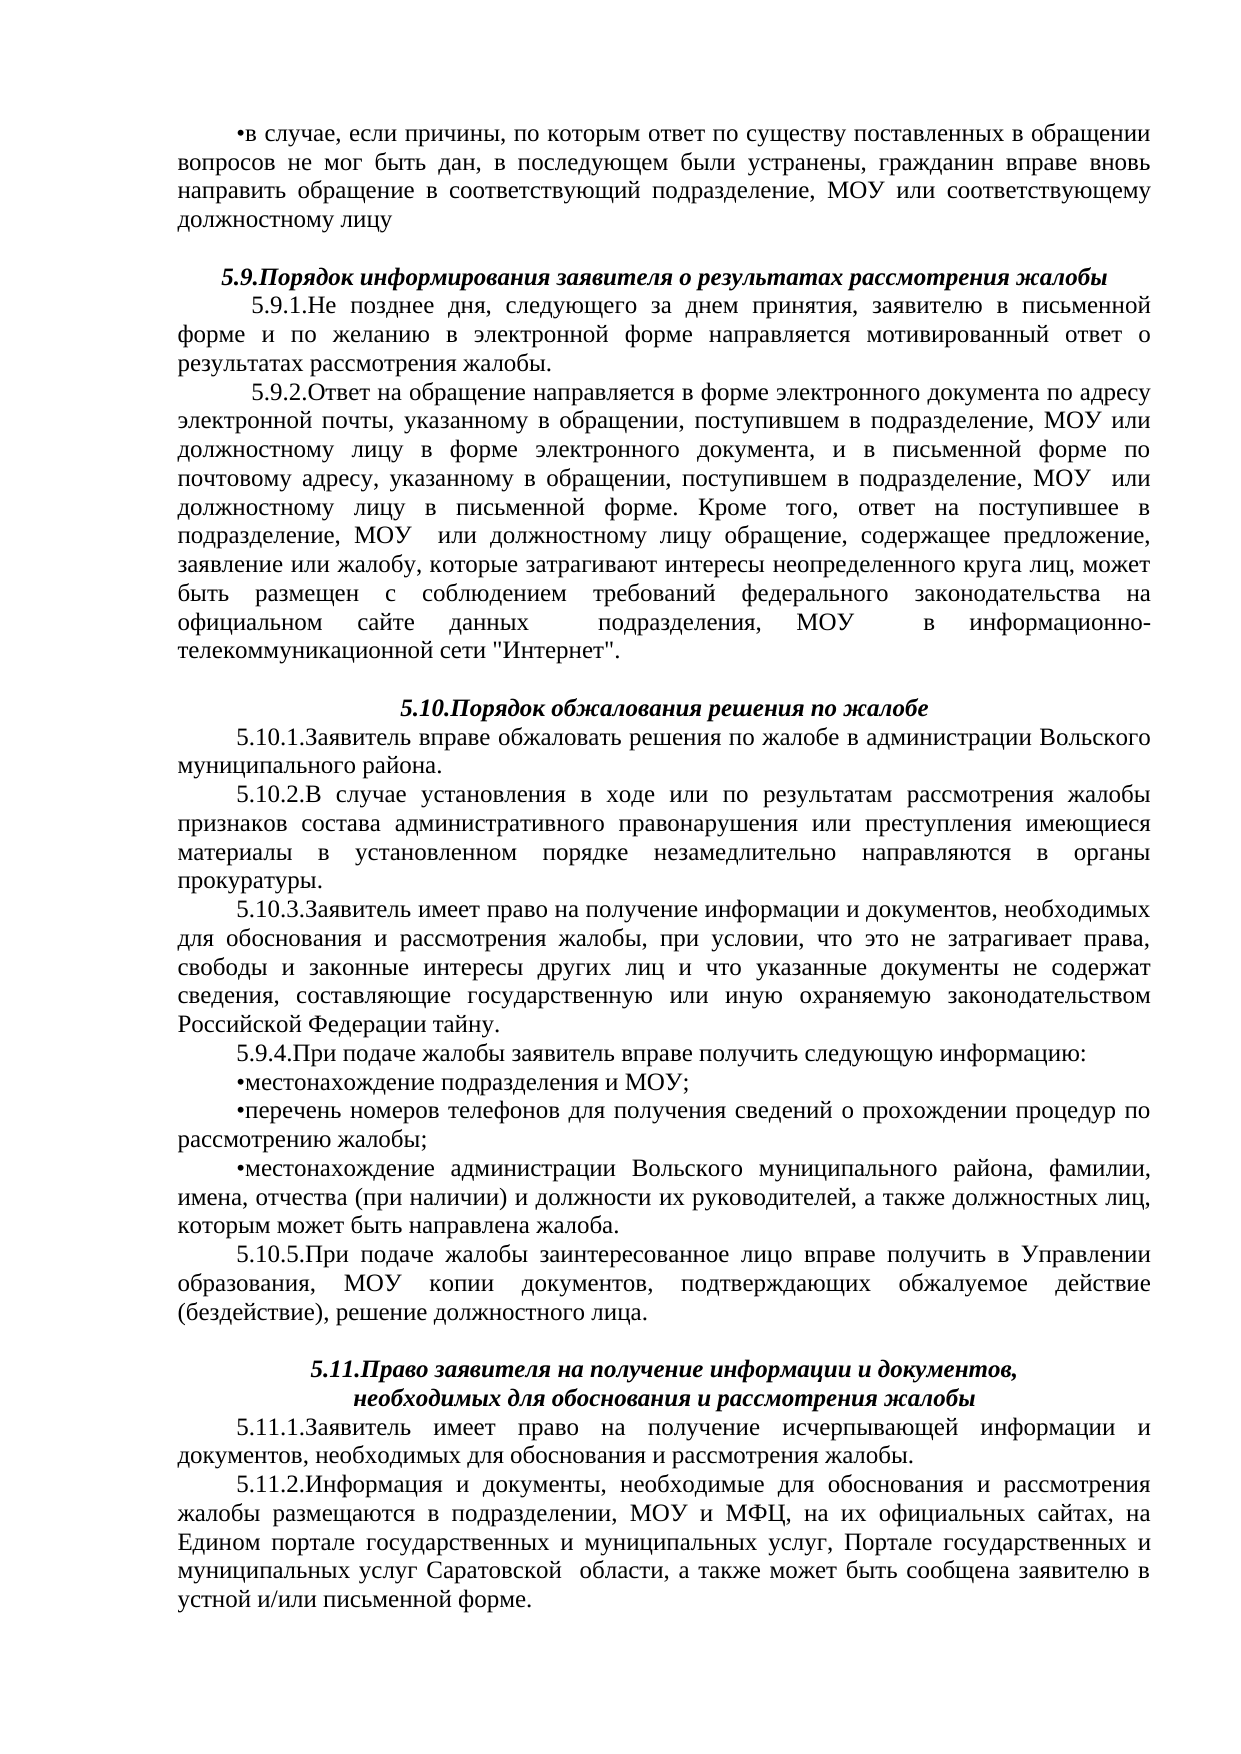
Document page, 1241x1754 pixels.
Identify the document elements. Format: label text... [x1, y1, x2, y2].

list 5.10.5.При подаче жалобы заинтересованное лицо вправе получить в Управлении образования, МОУ копии документов, подтверждающих обжалуемое действие (бездействие), решение должностного лица. [177, 1239, 1152, 1326]
list 5.11.2.Информация и документы, необходимые для обоснования и рассмотрения жалобы размещаются в подразделении, МОУ и МФЦ, на их официальных сайтах, на Едином портале государственных и муниципальных услуг, Портале государственных и муниципальных услуг Саратовской области, а также может быть сообщена заявителю в устной и/или письменной форме. [177, 1469, 1152, 1613]
text необходимых для обоснования и рассмотрения жалобы [177, 1383, 1152, 1412]
list 5.10.Порядок обжалования решения по жалобе [177, 693, 1152, 722]
list 5.10.1.Заявитель вправе обжаловать решения по жалобе в администрации Вольского муниципального района. [177, 722, 1152, 779]
list •перечень номеров телефонов для получения сведений о прохождении процедур по рассмотрению жалобы; [177, 1096, 1152, 1153]
text 5.11.Право заявителя на получение информации и документов, [177, 1354, 1152, 1383]
list •местонахождение подразделения и МОУ; [177, 1067, 1152, 1096]
list 5.9.4.При подаче жалобы заявитель вправе получить следующую информацию: [177, 1038, 1152, 1067]
text 5.9.Порядок информирования заявителя о результатах рассмотрения жалобы [177, 262, 1152, 291]
list 5.11.1.Заявитель имеет право на получение исчерпывающей информации и документов, необходимых для обоснования и рассмотрения жалобы. [177, 1412, 1152, 1469]
text 5.9.2.Ответ на обращение направляется в форме электронного документа по адресу электронной почты, указанному в обращении, поступившем в подразделение, МОУ или должностному лицу в форме электронного документа, и в письменной форме по почтовому адресу, указанному в обращении, поступившем в подразделение, МОУ или должностному лицу в письменной форме. Кроме того, ответ на поступившее в подразделение, МОУ или должностному лицу обращение, содержащее предложение, заявление или жалобу, которые затрагивают интересы неопределенного круга лиц, может быть размещен с соблюдением требований федерального законодательства на официальном сайте данных подразделения, МОУ в информационно-телекоммуникационной сети "Интернет". [177, 377, 1152, 664]
text •в случае, если причины, по которым ответ по существу поставленных в обращении вопросов не мог быть дан, в последующем были устранены, гражданин вправе вновь направить обращение в соответствующий подразделение, МОУ или соответствующему должностному лицу [177, 118, 1152, 233]
list 5.9.1.Не позднее дня, следующего за днем принятия, заявителю в письменной форме и по желанию в электронной форме направляется мотивированный ответ о результатах рассмотрения жалобы. [177, 291, 1152, 377]
list 5.10.2.В случае установления в ходе или по результатам рассмотрения жалобы признаков состава административного правонарушения или преступления имеющиеся материалы в установленном порядке незамедлительно направляются в органы прокуратуры. [177, 779, 1152, 894]
list •местонахождение администрации Вольского муниципального района, фамилии, имена, отчества (при наличии) и должности их руководителей, а также должностных лиц, которым может быть направлена жалоба. [177, 1153, 1152, 1239]
list 5.10.3.Заявитель имеет право на получение информации и документов, необходимых для обоснования и рассмотрения жалобы, при условии, что это не затрагивает права, свободы и законные интересы других лиц и что указанные документы не содержат сведения, составляющие государственную или иную охраняемую законодательством Российской Федерации тайну. [177, 894, 1152, 1038]
